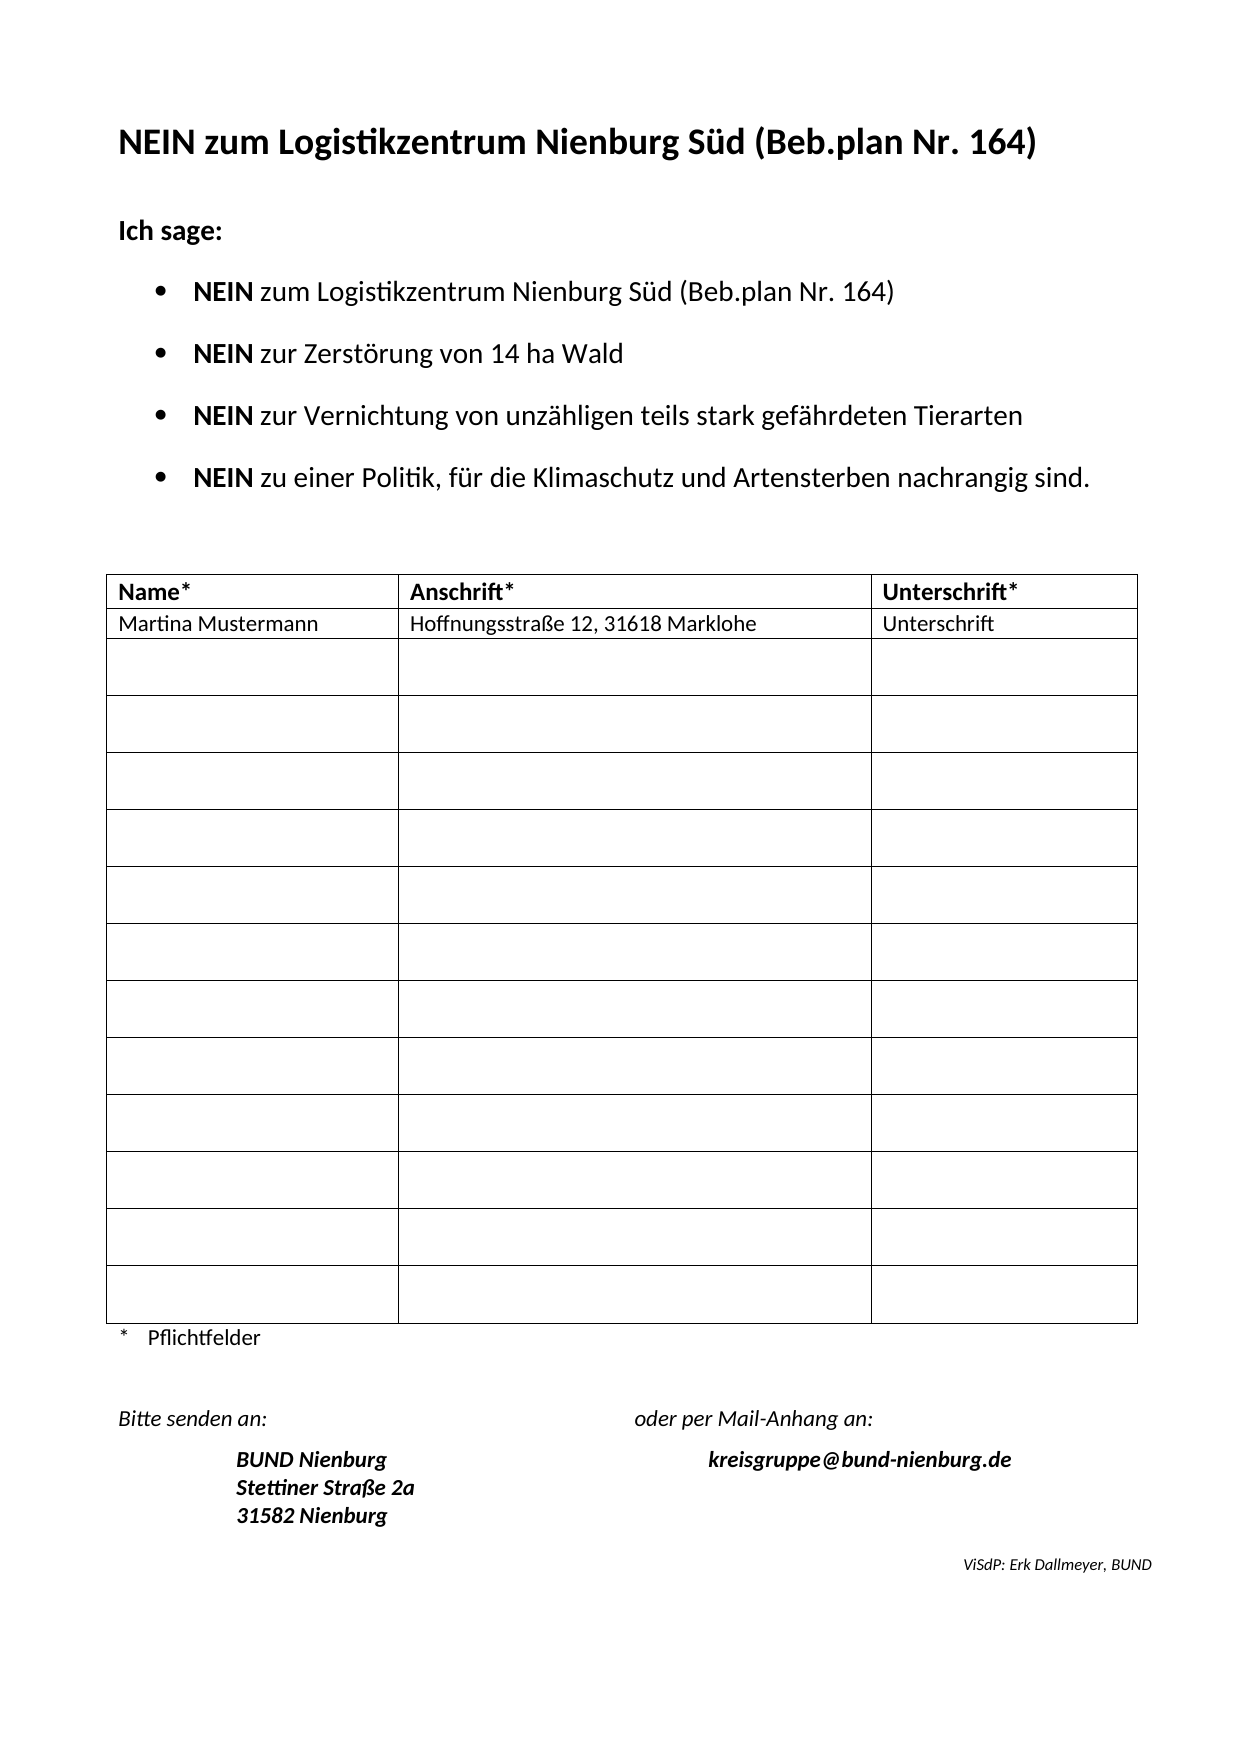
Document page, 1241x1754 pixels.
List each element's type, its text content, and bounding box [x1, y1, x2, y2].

table_cell [107, 981, 398, 1037]
list NEIN zur Zerstörung von 14 ha Wald [156, 335, 1152, 371]
table_cell [399, 1038, 871, 1094]
list NEIN zu einer Politik, für die Klimaschutz und Artensterben nachrangig sind. [156, 459, 1152, 494]
table_cell Martina Mustermann [107, 609, 398, 637]
text BUND Nienburg kreisgruppe@bund-nienburg.de [118, 1445, 1152, 1473]
text Ich sage: [118, 212, 1152, 247]
table_cell [399, 1152, 871, 1208]
table_cell [872, 924, 1137, 980]
table_cell [107, 924, 398, 980]
table_cell [872, 1266, 1137, 1322]
table_cell [107, 753, 398, 809]
list NEIN zum Logistikzentrum Nienburg Süd (Beb.plan Nr. 164) [156, 273, 1152, 309]
table_cell [399, 810, 871, 866]
table_cell [399, 639, 871, 694]
text NEIN zum Logistikzentrum Nienburg Süd (Beb.plan Nr. 164) [118, 118, 1152, 164]
table_header Unterschrift* [872, 575, 1137, 608]
table_cell [107, 1152, 398, 1208]
table_header Name* [107, 575, 398, 608]
table_cell [872, 639, 1137, 694]
table_header Anschrift* [399, 575, 871, 608]
table_cell [399, 924, 871, 980]
table_cell [399, 867, 871, 923]
table_cell [872, 1038, 1137, 1094]
table_cell [872, 867, 1137, 923]
table_cell [107, 696, 398, 752]
text * Pflichtfelder [118, 1323, 1152, 1351]
table_cell [399, 696, 871, 752]
text ViSdP: Erk Dallmeyer, BUND [118, 1554, 1152, 1574]
table_cell [107, 1266, 398, 1322]
table_cell [107, 1095, 398, 1151]
table_cell [107, 1209, 398, 1265]
list NEIN zur Vernichtung von unzähligen teils stark gefährdeten Tierarten [156, 397, 1152, 433]
text Stettiner Straße 2a [118, 1473, 1152, 1501]
table_cell [872, 753, 1137, 809]
table_cell Unterschrift [872, 609, 1137, 637]
text 31582 Nienburg [118, 1501, 1152, 1529]
table_cell [872, 810, 1137, 866]
table_cell [872, 1152, 1137, 1208]
table_cell [107, 1038, 398, 1094]
table_cell [399, 1209, 871, 1265]
table_cell [872, 1209, 1137, 1265]
table_cell [399, 753, 871, 809]
table_cell [872, 981, 1137, 1037]
table_cell [399, 1095, 871, 1151]
table_cell [399, 1266, 871, 1322]
table_cell [872, 696, 1137, 752]
table_cell [107, 867, 398, 923]
table_cell [399, 981, 871, 1037]
table_cell [107, 810, 398, 866]
table_cell Hoffnungsstraße 12, 31618 Marklohe [399, 609, 871, 637]
table_cell [872, 1095, 1137, 1151]
text Bitte senden an: oder per Mail-Anhang an: [118, 1376, 1152, 1432]
table_cell [107, 639, 398, 694]
